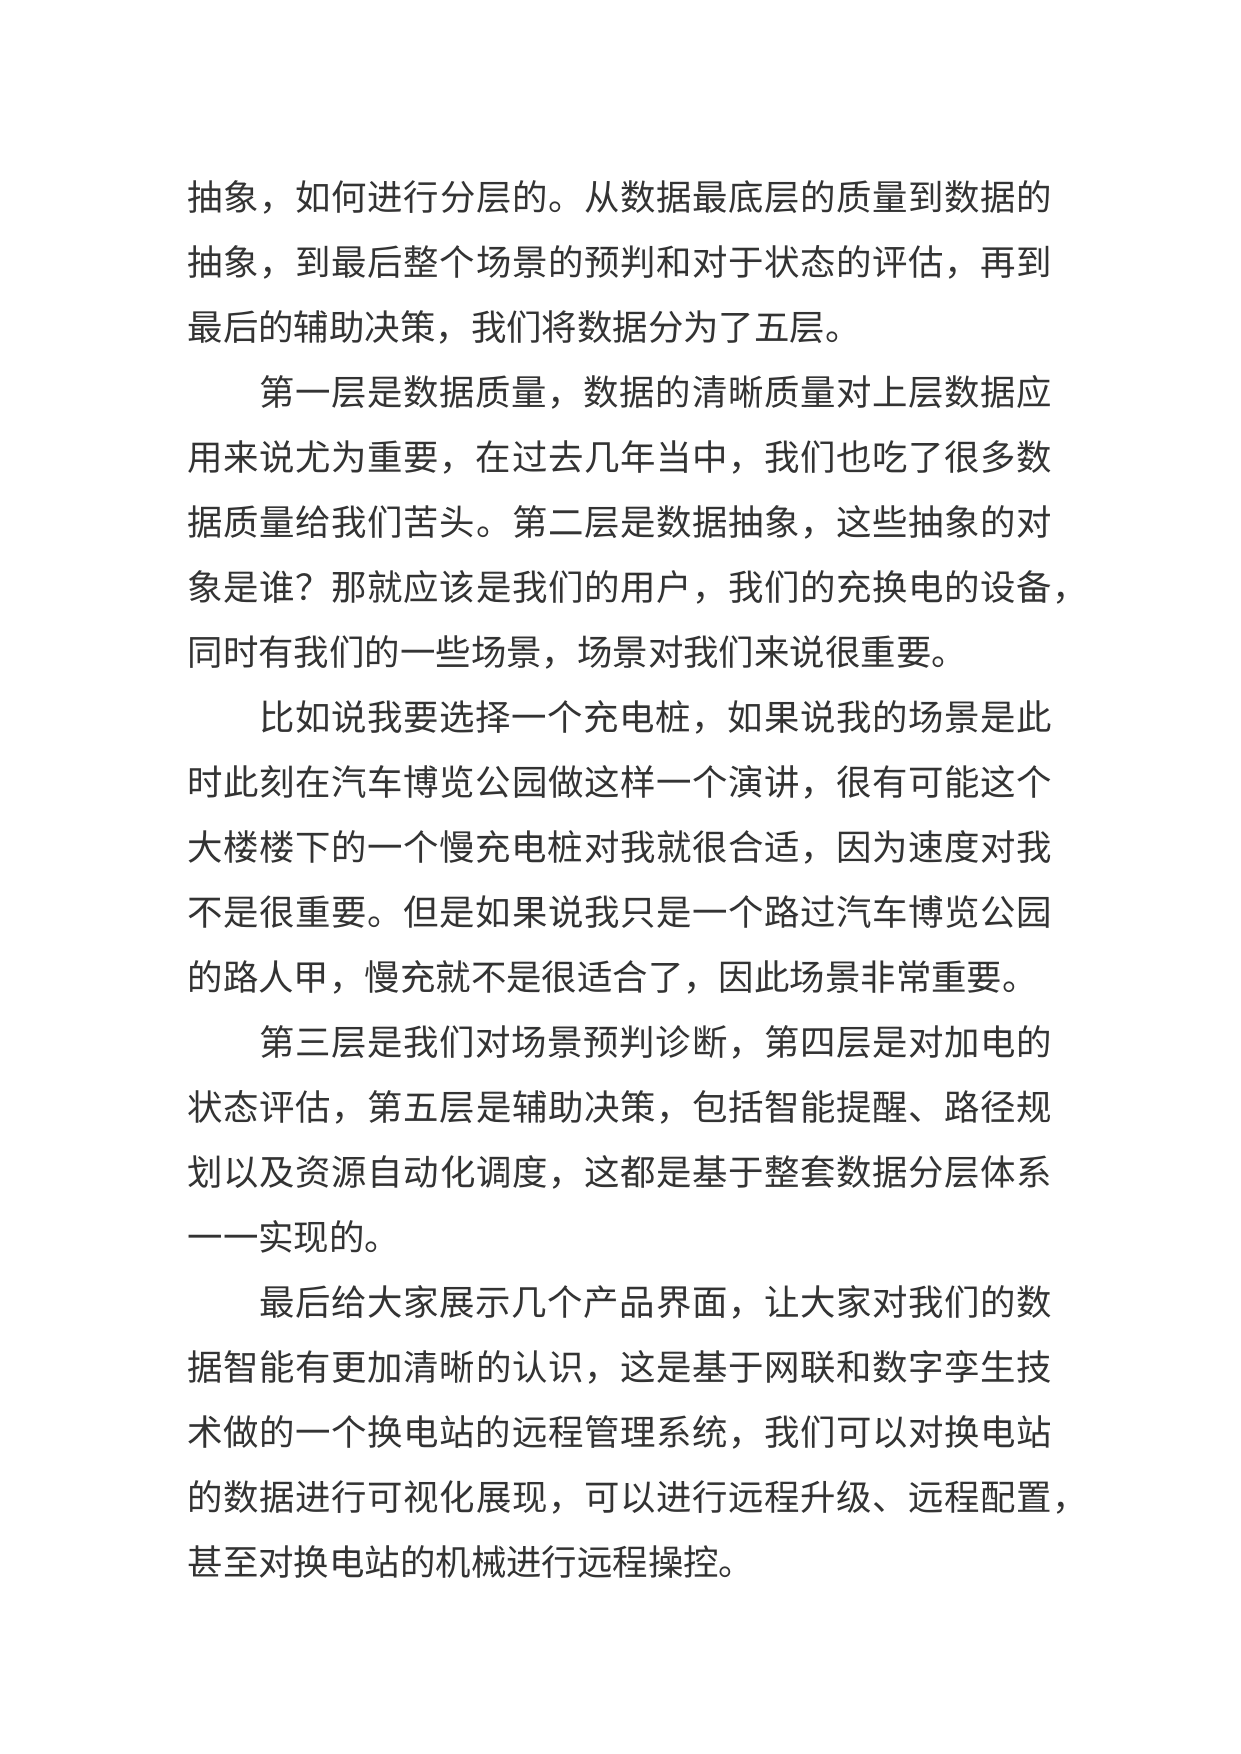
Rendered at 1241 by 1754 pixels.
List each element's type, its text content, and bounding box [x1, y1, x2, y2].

text 第一层是数据质量，数据的清晰质量对上层数据应用来说尤为重要，在过去几年当中，我们也吃了很多数据质量给我们苦头。第二层是数据抽象，这些抽象的对象是谁？那就应该是我们的用户，我们的充换电的设备，同时有我们的一些场景，场景对我们来说很重要。 [187, 357, 1053, 682]
text 最后给大家展示几个产品界面，让大家对我们的数据智能有更加清晰的认识，这是基于网联和数字孪生技术做的一个换电站的远程管理系统，我们可以对换电站的数据进行可视化展现，可以进行远程升级、远程配置，甚至对换电站的机械进行远程操控。 [187, 1267, 1053, 1592]
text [187, 162, 1053, 357]
text 第三层是我们对场景预判诊断，第四层是对加电的状态评估，第五层是辅助决策，包括智能提醒、路径规划以及资源自动化调度，这都是基于整套数据分层体系一一实现的。 [187, 1007, 1053, 1267]
text 比如说我要选择一个充电桩，如果说我的场景是此时此刻在汽车博览公园做这样一个演讲，很有可能这个大楼楼下的一个慢充电桩对我就很合适，因为速度对我不是很重要。但是如果说我只是一个路过汽车博览公园的路人甲，慢充就不是很适合了，因此场景非常重要。 [187, 682, 1053, 1007]
